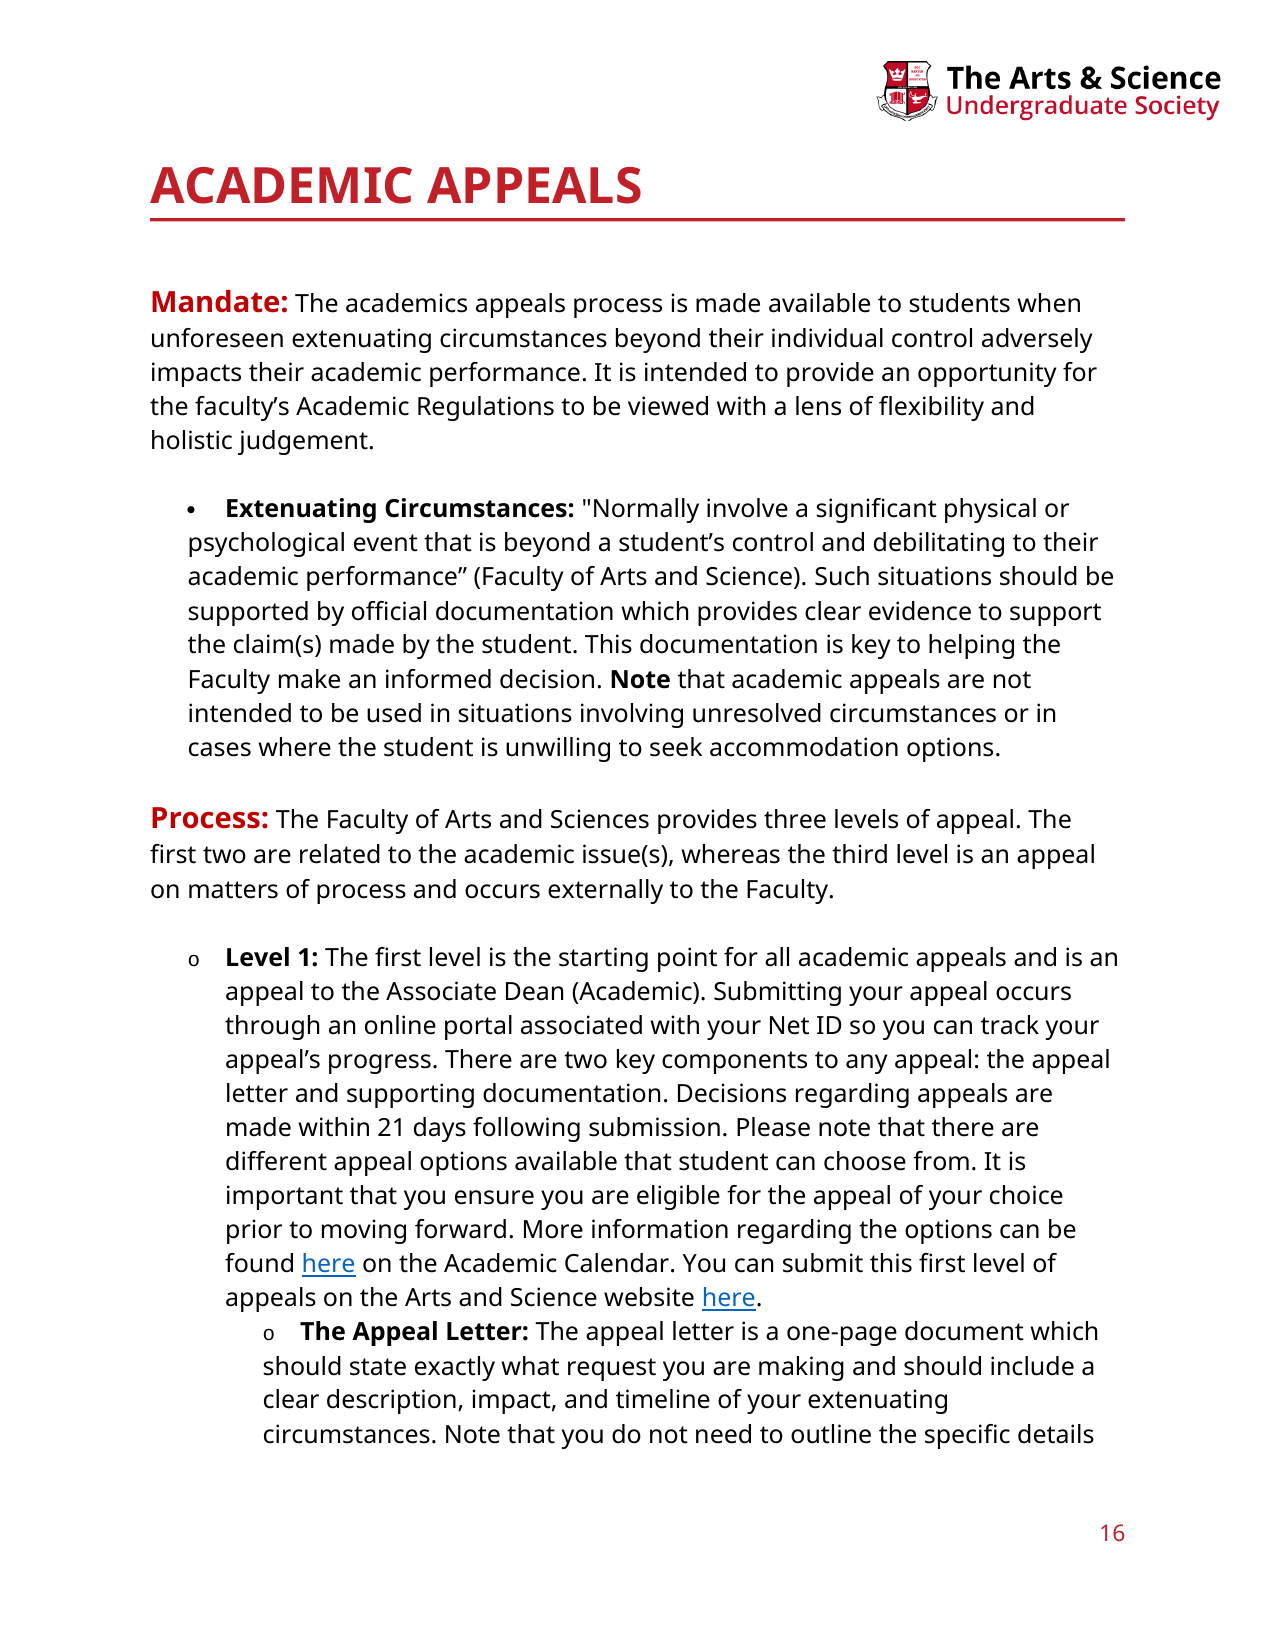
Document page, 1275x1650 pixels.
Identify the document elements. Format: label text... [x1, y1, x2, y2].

picture [870, 57, 1226, 121]
list Extenuating Circumstances: "Normally involve a significant physical or psychological event that is beyond a student’s control and debilitating to their academic performance” (Faculty of Arts and Science). Such situations should be supported by official documentation which provides clear evidence to support the claim(s) made by the student. This documentation is key to helping the Faculty make an informed decision. Note that academic appeals are not intended to be used in situations involving unresolved circumstances or in cases where the student is unwilling to seek accommodation options. [187, 491, 1125, 763]
list Level 1: The first level is the starting point for all academic appeals and is an appeal to the Associate Dean (Academic). Submitting your appeal occurs through an online portal associated with your Net ID so you can track your appeal’s progress. There are two key components to any appeal: the appeal letter and supporting documentation. Decisions regarding appeals are made within 21 days following submission. Please note that there are different appeal options available that student can choose from. It is important that you ensure you are eligible for the appeal of your choice prior to moving forward. More information regarding the options can be found here on the Academic Calendar. You can submit this first level of appeals on the Arts and Science website here. [187, 939, 1125, 1314]
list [262, 1314, 1125, 1450]
text Process: The Faculty of Arts and Sciences provides three levels of appeal. The first two are related to the academic issue(s), whereas the third level is an appeal on matters of process and occurs externally to the Faculty. [150, 797, 1125, 905]
text ACADEMIC APPEALS [150, 150, 1125, 218]
text Mandate: The academics appeals process is made available to students when [150, 281, 1125, 321]
text unforeseen extenuating circumstances beyond their individual control adversely impacts their academic performance. It is intended to provide an opportunity for the faculty’s Academic Regulations to be viewed with a lens of flexibility and holistic judgement. [150, 321, 1125, 457]
